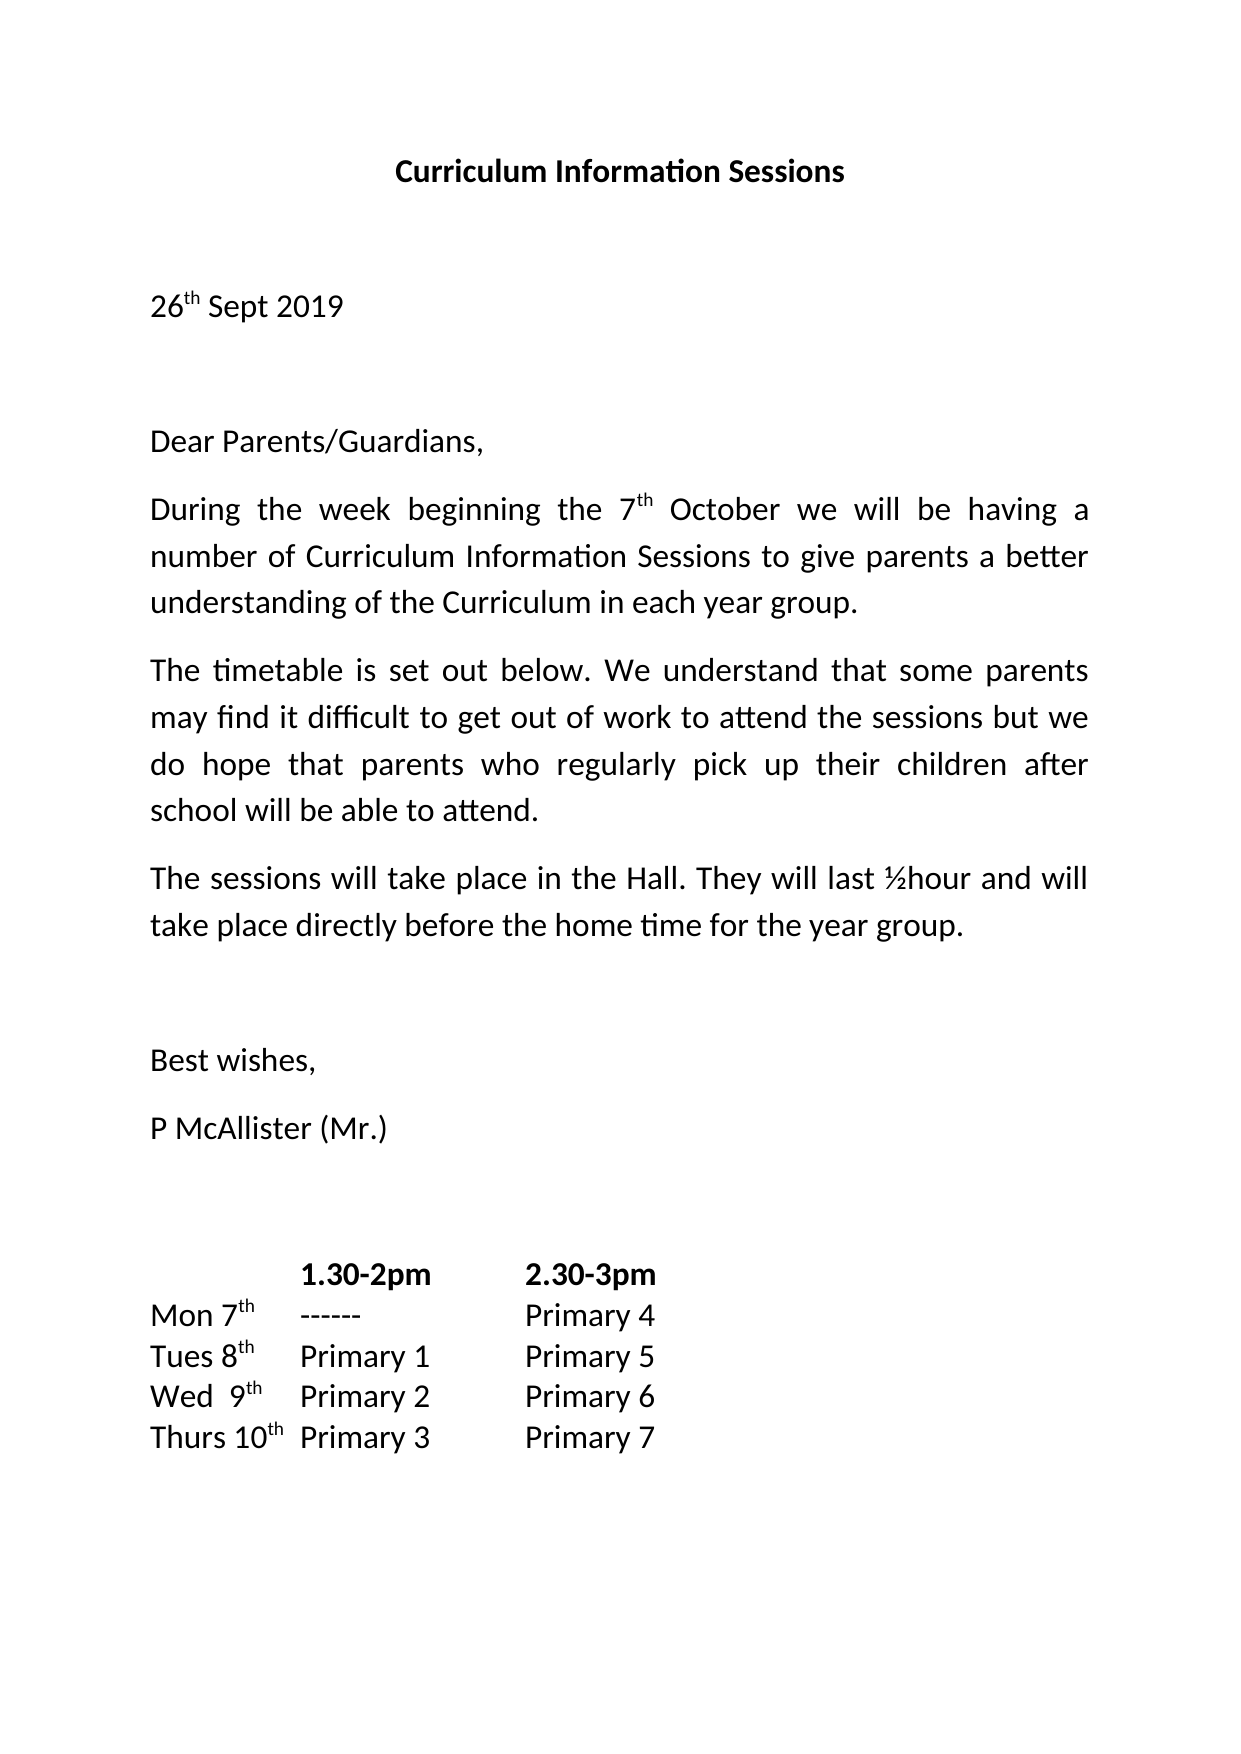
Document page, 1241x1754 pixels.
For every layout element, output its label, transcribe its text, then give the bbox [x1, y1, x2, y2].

text Dear Parents/Guardians, [150, 420, 1090, 461]
text Curriculum Information Sessions [150, 150, 1090, 191]
text Best wishes, [150, 1039, 1090, 1080]
text The sessions will take place in the Hall. They will last ½hour and will take place directly before the home time for the year group. [150, 857, 1090, 944]
text Tues 8th Primary 1 Primary 5 [150, 1335, 1090, 1376]
text Mon 7th ------ Primary 4 [150, 1294, 1090, 1335]
text The timetable is set out below. We understand that some parents may find it difficult to get out of work to attend the sessions but we do hope that parents who regularly pick up their children after school will be able to attend. [150, 649, 1090, 830]
text During the week beginning the 7th October we will be having a number of Curriculum Information Sessions to give parents a better understanding of the Curriculum in each year group. [150, 488, 1090, 622]
text Thurs 10th Primary 3 Primary 7 [150, 1416, 1090, 1457]
text Wed 9th Primary 2 Primary 6 [150, 1376, 1090, 1416]
text 1.30-2pm 2.30-3pm [150, 1253, 1090, 1294]
text P McAllister (Mr.) [150, 1107, 1090, 1147]
text 26th Sept 2019 [150, 285, 1090, 326]
